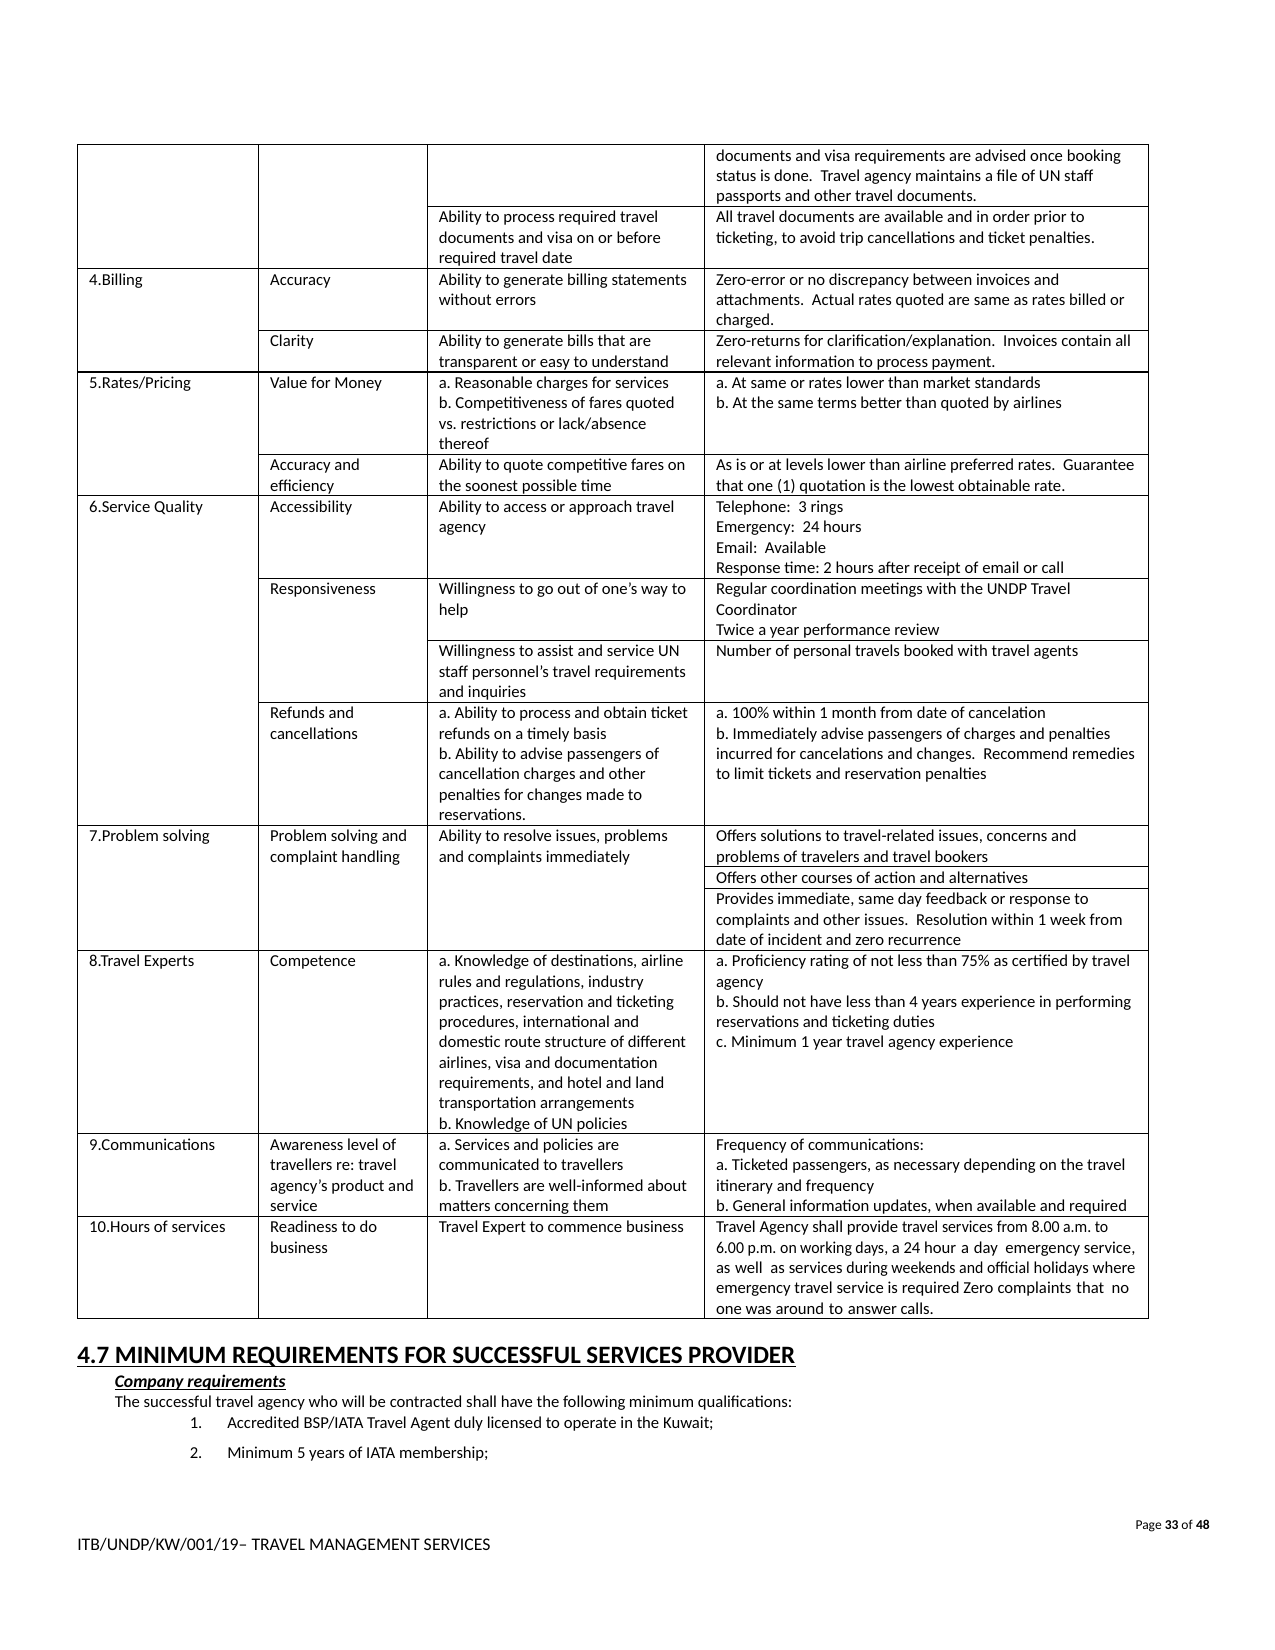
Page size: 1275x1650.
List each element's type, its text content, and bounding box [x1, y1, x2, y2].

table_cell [259, 145, 427, 268]
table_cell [78, 145, 258, 268]
table_cell a. Knowledge of destinations, airline rules and regulations, industry practices, reservation and ticketing procedures, international and domestic route structure of different airlines, visa and documentation requirements, and hotel and land transportation arrangements b. Knowledge of UN policies [428, 951, 704, 1133]
table_cell Awareness level of travellers re: travel agency’s product and service [259, 1134, 427, 1216]
table_cell Provides immediate, same day feedback or response to complaints and other issues. Resolution within 1 week from date of incident and zero recurrence [705, 889, 1148, 949]
table_cell Travel Agency shall provide travel services from 8.00 a.m. to 6.00 p.m. on working days, a 24 hour a day emergency service, as well as services during weekends and official holidays where emergency travel service is required Zero complaints that no one was around to answer calls. [705, 1217, 1148, 1318]
table_cell Responsiveness [259, 579, 427, 702]
table_cell Willingness to go out of one’s way to help [428, 579, 704, 639]
table_cell Telephone: 3 rings Emergency: 24 hours Email: Available Response time: 2 hours after receipt of email or call [705, 496, 1148, 578]
table_cell Readiness to do business [259, 1217, 427, 1318]
table_cell 10.Hours of services [78, 1217, 258, 1318]
table_cell Ability to generate billing statements without errors [428, 269, 704, 330]
table_cell a. 100% within 1 month from date of cancelation b. Immediately advise passengers of charges and penalties incurred for cancelations and changes. Recommend remedies to limit tickets and reservation penalties [705, 703, 1148, 824]
table_cell Offers solutions to travel-related issues, concerns and problems of travelers and travel bookers [705, 826, 1148, 866]
table_cell Accuracy and efficiency [259, 455, 427, 495]
table_cell Frequency of communications: a. Ticketed passengers, as necessary depending on the travel itinerary and frequency b. General information updates, when available and required [705, 1134, 1148, 1216]
table_cell 9.Communications [78, 1134, 258, 1216]
table_cell All travel documents are available and in order prior to ticketing, to avoid trip cancellations and ticket penalties. [705, 207, 1148, 268]
table_cell a. Services and policies are communicated to travellers b. Travellers are well-informed about matters concerning them [428, 1134, 704, 1216]
text 4.7 MINIMUM REQUIREMENTS FOR SUCCESSFUL SERVICES PROVIDER [77, 1339, 1209, 1370]
table_cell Competence [259, 951, 427, 1133]
list Minimum 5 years of IATA membership; [189, 1442, 1209, 1463]
table_cell Travel Expert to commence business [428, 1217, 704, 1318]
table_cell As is or at levels lower than airline preferred rates. Guarantee that one (1) quotation is the lowest obtainable rate. [705, 455, 1148, 495]
table_cell Refunds and cancellations [259, 703, 427, 824]
table_cell Ability to process required travel documents and visa on or before required travel date [428, 207, 704, 268]
table_cell a. At same or rates lower than market standards b. At the same terms better than quoted by airlines [705, 373, 1148, 454]
text Company requirements [114, 1370, 1209, 1392]
table_cell Ability to generate bills that are transparent or easy to understand [428, 331, 704, 371]
table_cell Ability to resolve issues, problems and complaints immediately [428, 826, 704, 949]
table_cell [705, 145, 1148, 206]
table_cell Ability to quote competitive fares on the soonest possible time [428, 455, 704, 495]
table_cell 7.Problem solving [78, 826, 258, 949]
table_cell Clarity [259, 331, 427, 371]
table_cell Number of personal travels booked with travel agents [705, 641, 1148, 702]
table_cell Accuracy [259, 269, 427, 330]
table_cell Willingness to assist and service UN staff personnel’s travel requirements and inquiries [428, 641, 704, 702]
table_cell Value for Money [259, 373, 427, 454]
table_cell 8.Travel Experts [78, 951, 258, 1133]
table_cell Problem solving and complaint handling [259, 826, 427, 949]
table_cell 6.Service Quality [78, 496, 258, 824]
text The successful travel agency who will be contracted shall have the following minimum qualifications: [114, 1392, 1209, 1412]
table_cell Zero-error or no discrepancy between invoices and attachments. Actual rates quoted are same as rates billed or charged. [705, 269, 1148, 330]
table_cell Regular coordination meetings with the UNDP Travel Coordinator Twice a year performance review [705, 579, 1148, 639]
table_cell a. Ability to process and obtain ticket refunds on a timely basis b. Ability to advise passengers of cancellation charges and other penalties for changes made to reservations. [428, 703, 704, 824]
table_cell 4.Billing [78, 269, 258, 371]
table_cell Ability to access or approach travel agency [428, 496, 704, 578]
table_cell Accessibility [259, 496, 427, 578]
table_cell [428, 145, 704, 206]
table_cell a. Reasonable charges for services b. Competitiveness of fares quoted vs. restrictions or lack/absence thereof [428, 373, 704, 454]
table_cell Zero-returns for clarification/explanation. Invoices contain all relevant information to process payment. [705, 331, 1148, 371]
table_cell Offers other courses of action and alternatives [705, 867, 1148, 887]
list Accredited BSP/IATA Travel Agent duly licensed to operate in the Kuwait; [189, 1412, 1209, 1432]
table_cell 5.Rates/Pricing [78, 373, 258, 495]
table_cell a. Proficiency rating of not less than 75% as certified by travel agency b. Should not have less than 4 years experience in performing reservations and ticketing duties c. Minimum 1 year travel agency experience [705, 951, 1148, 1133]
